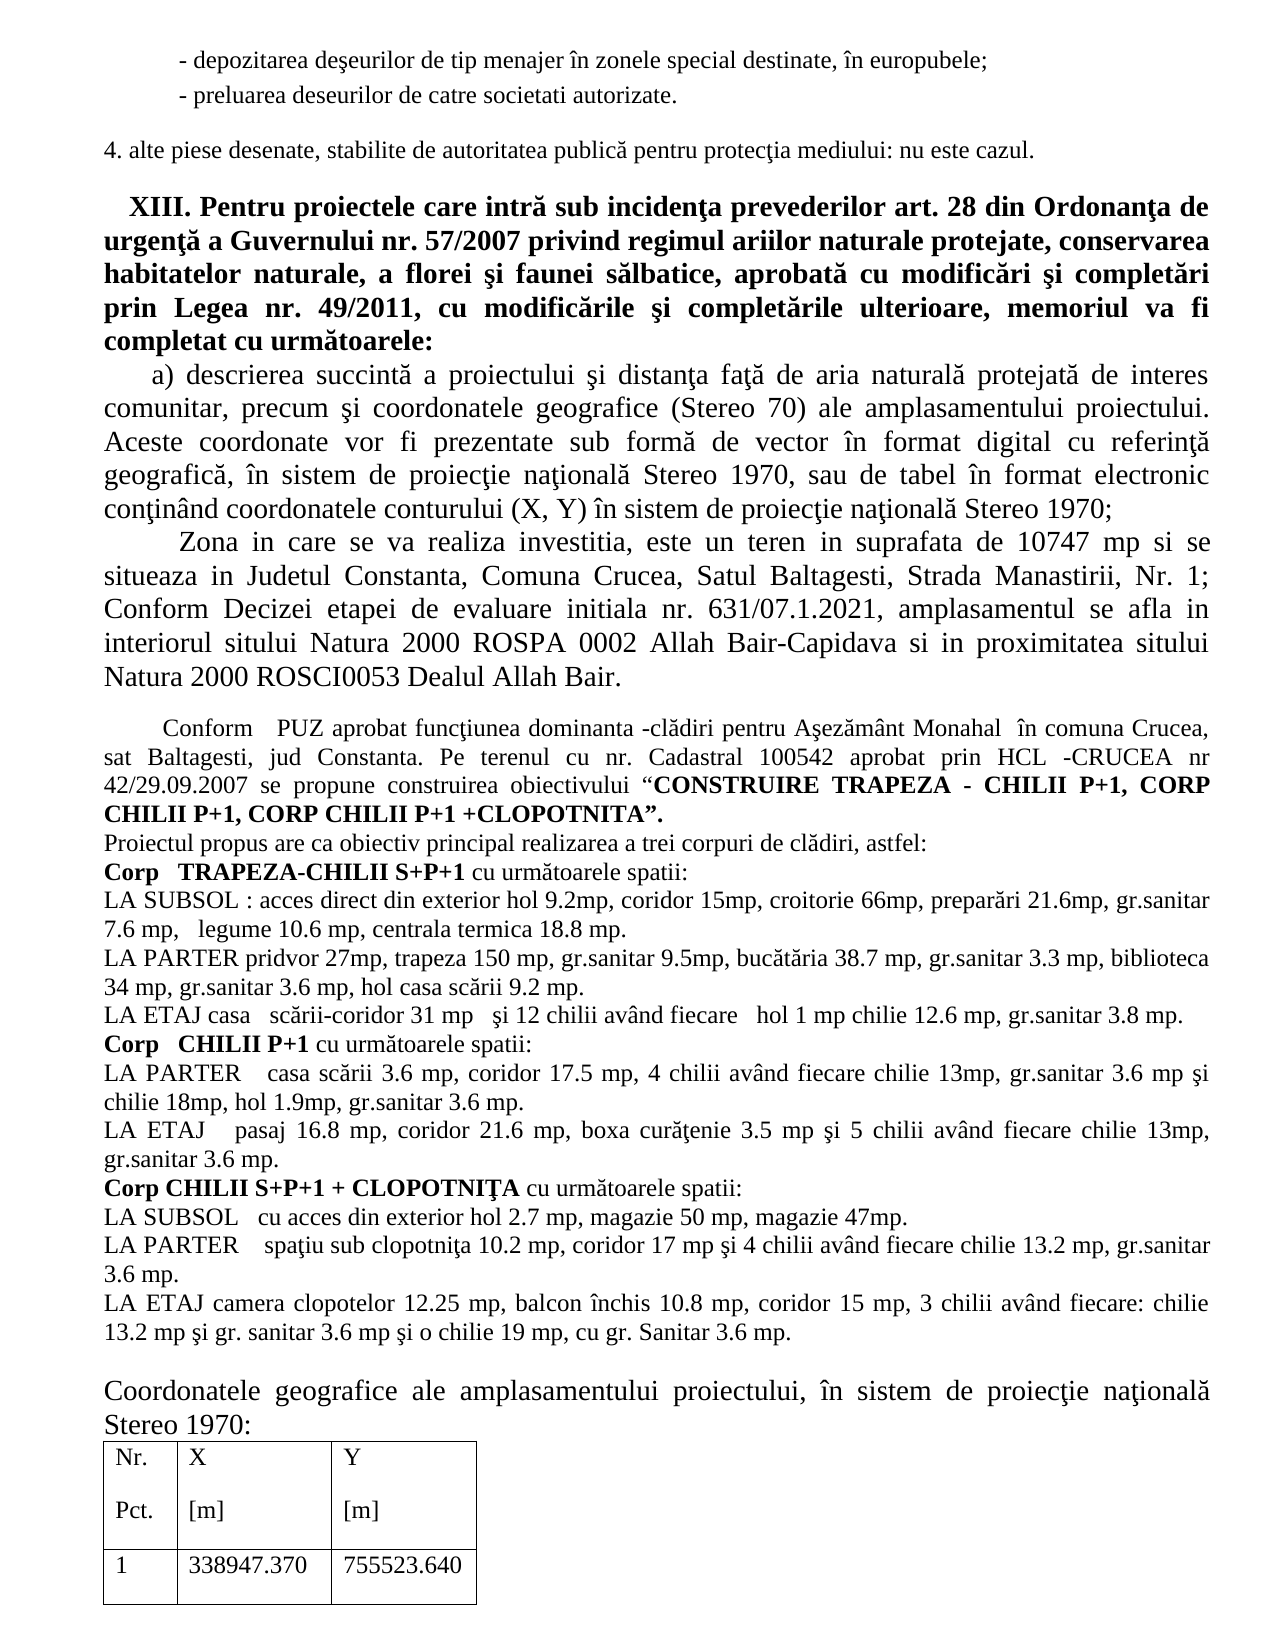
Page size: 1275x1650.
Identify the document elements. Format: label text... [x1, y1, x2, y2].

text LA ETAJ camera clopotelor 12.25 mp, balcon închis 10.8 mp, coridor 15 mp, 3 chilii având fiecare: chilie 13.2 mp şi gr. sanitar 3.6 mp şi o chilie 19 mp, cu gr. Sanitar 3.6 mp. [103, 1288, 1211, 1346]
text LA ETAJ casa scării-coridor 31 mp şi 12 chilii având fiecare hol 1 mp chilie 12.6 mp, gr.sanitar 3.8 mp. [103, 1001, 1211, 1029]
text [103, 44, 1211, 110]
text LA PARTER spaţiu sub clopotniţa 10.2 mp, coridor 17 mp şi 4 chilii având fiecare chilie 13.2 mp, gr.sanitar 3.6 mp. [103, 1231, 1211, 1288]
text Coordonatele geografice ale amplasamentului proiectului, în sistem de proiecţie naţională Stereo 1970: [103, 1373, 1211, 1441]
text Corp TRAPEZA-CHILII S+P+1 cu următoarele spatii: [103, 857, 1211, 886]
text Corp CHILII S+P+1 + CLOPOTNIŢA cu următoarele spatii: [103, 1173, 1211, 1202]
table_header X [m] [178, 1442, 331, 1549]
table_cell 755523.640 [332, 1550, 476, 1603]
text LA PARTER pridvor 27mp, trapeza 150 mp, gr.sanitar 9.5mp, bucătăria 38.7 mp, gr.sanitar 3.3 mp, biblioteca 34 mp, gr.sanitar 3.6 mp, hol casa scării 9.2 mp. [103, 943, 1211, 1001]
text a) descrierea succintă a proiectului şi distanţa faţă de aria naturală protejată de interes comunitar, precum şi coordonatele geografice (Stereo 70) ale amplasamentului proiectului. Aceste coordonate vor fi prezentate sub formă de vector în format digital cu referinţă geografică, în sistem de proiecţie naţională Stereo 1970, sau de tabel în format electronic conţinând coordonatele conturului (X, Y) în sistem de proiecţie naţională Stereo 1970; [103, 357, 1211, 524]
text LA SUBSOL : acces direct din exterior hol 9.2mp, coridor 15mp, croitorie 66mp, preparări 21.6mp, gr.sanitar 7.6 mp, legume 10.6 mp, centrala termica 18.8 mp. [103, 886, 1211, 943]
text LA ETAJ pasaj 16.8 mp, coridor 21.6 mp, boxa curăţenie 3.5 mp şi 5 chilii având fiecare chilie 13mp, gr.sanitar 3.6 mp. [103, 1116, 1211, 1173]
text Zona in care se va realiza investitia, este un teren in suprafata de 10747 mp si se situeaza in Judetul Constanta, Comuna Crucea, Satul Baltagesti, Strada Manastirii, Nr. 1; Conform Decizei etapei de evaluare initiala nr. 631/07.1.2021, amplasamentul se afla in interiorul sitului Natura 2000 ROSPA 0002 Allah Bair-Capidava si in proximitatea sitului Natura 2000 ROSCI0053 Dealul Allah Bair. [103, 524, 1211, 692]
text Corp CHILII P+1 cu următoarele spatii: [103, 1029, 1211, 1058]
table_cell 1 [104, 1550, 177, 1603]
text XIII. Pentru proiectele care intră sub incidenţa prevederilor art. 28 din Ordonanţa de urgenţă a Guvernului nr. 57/2007 privind regimul ariilor naturale protejate, conservarea habitatelor naturale, a florei şi faunei sălbatice, aprobată cu modificări şi completări prin Legea nr. 49/2011, cu modificările şi completările ulterioare, memoriul va fi completat cu următoarele: [103, 189, 1211, 357]
text 4. alte piese desenate, stabilite de autoritatea publică pentru protecţia mediului: nu este cazul. [103, 135, 1211, 164]
text LA SUBSOL cu acces din exterior hol 2.7 mp, magazie 50 mp, magazie 47mp. [103, 1202, 1211, 1231]
table_header Nr. Pct. [104, 1442, 177, 1549]
table_header Y [m] [332, 1442, 476, 1549]
text LA PARTER casa scării 3.6 mp, coridor 17.5 mp, 4 chilii având fiecare chilie 13mp, gr.sanitar 3.6 mp şi chilie 18mp, hol 1.9mp, gr.sanitar 3.6 mp. [103, 1058, 1211, 1116]
text Proiectul propus are ca obiectiv principal realizarea a trei corpuri de clădiri, astfel: [103, 828, 1211, 857]
table_cell 338947.370 [178, 1550, 331, 1603]
text Conform PUZ aprobat funcţiunea dominanta -clădiri pentru Aşezământ Monahal în comuna Crucea, sat Baltagesti, jud Constanta. Pe terenul cu nr. Cadastral 100542 aprobat prin HCL -CRUCEA nr 42/29.09.2007 se propune construirea obiectivului “CONSTRUIRE TRAPEZA - CHILII P+1, CORP CHILII P+1, CORP CHILII P+1 +CLOPOTNITA”. [103, 713, 1211, 828]
